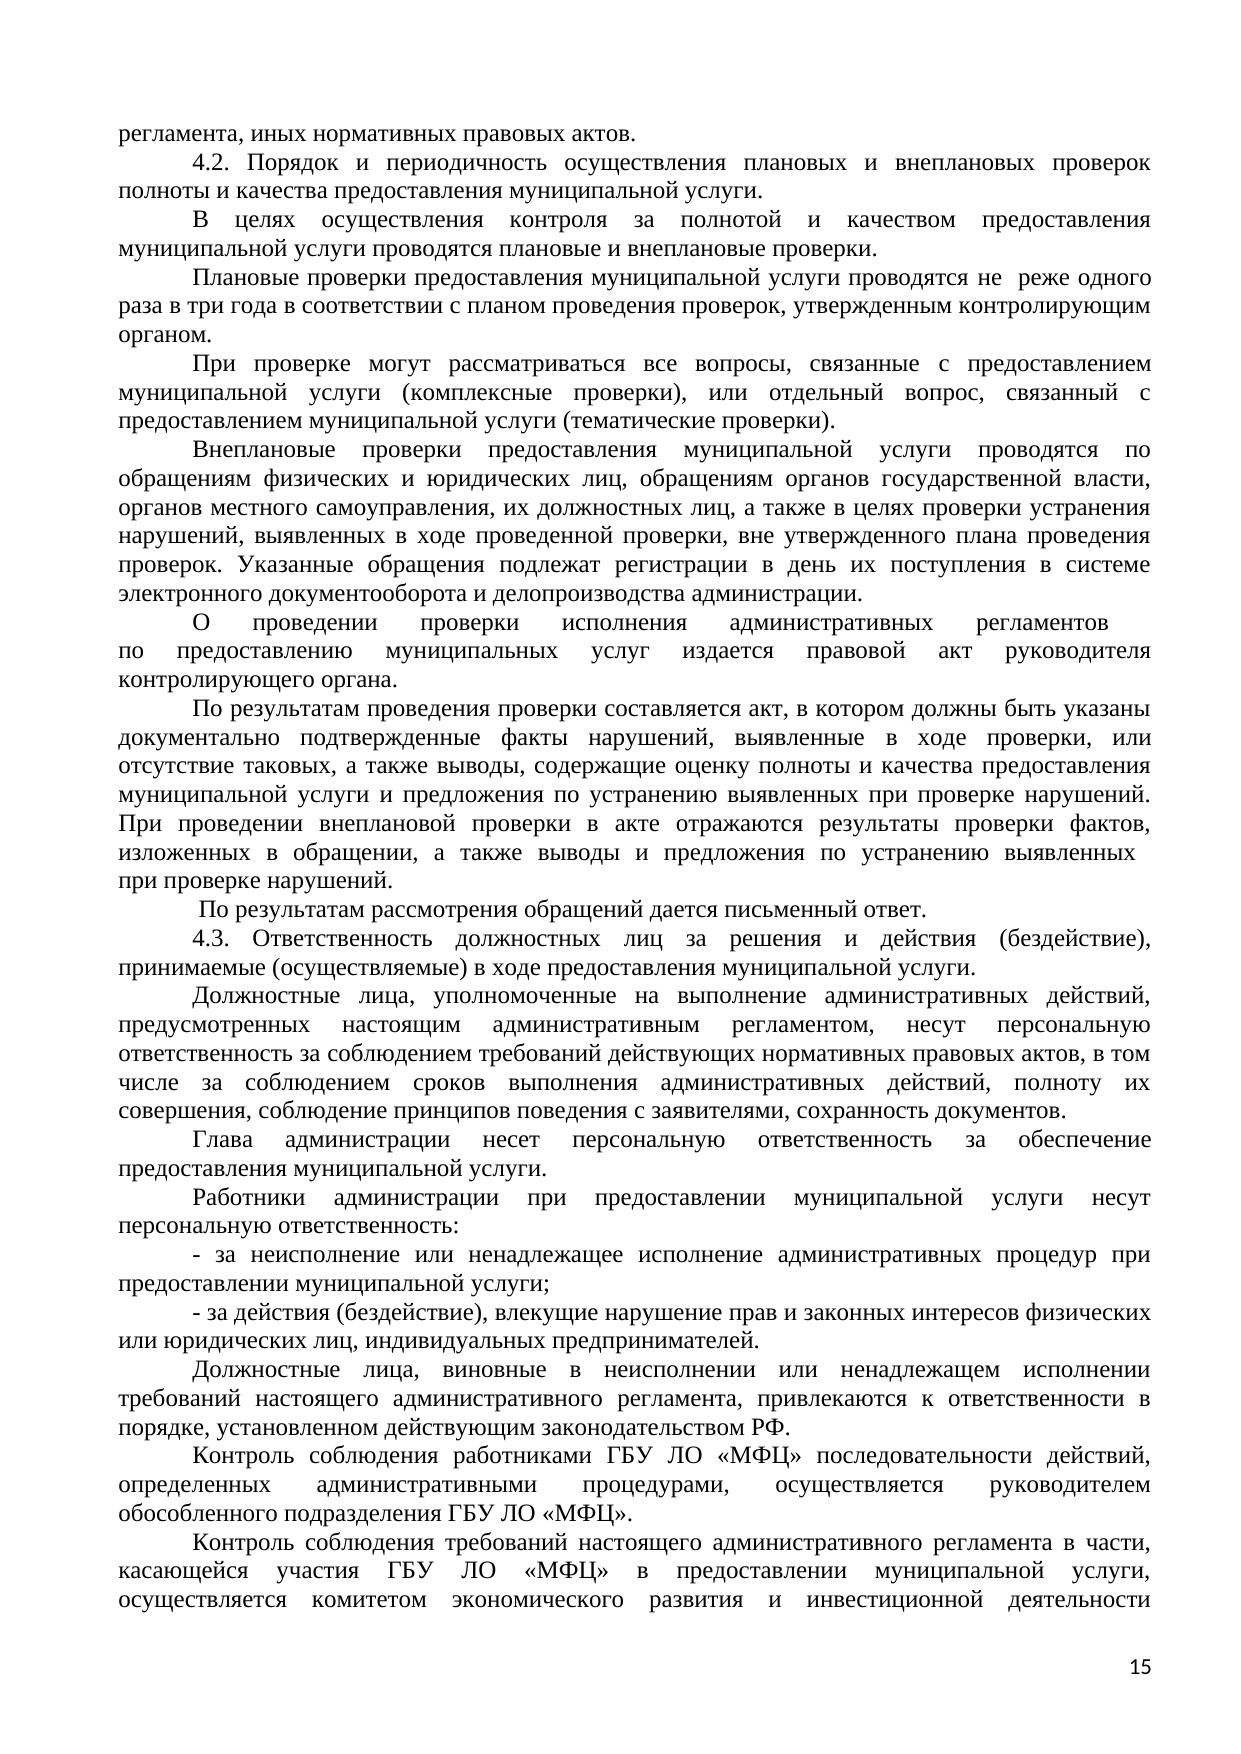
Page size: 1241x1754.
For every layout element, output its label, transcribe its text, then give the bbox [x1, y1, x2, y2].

text Глава администрации несет персональную ответственность за обеспечение предоставления муниципальной услуги. [118, 1124, 1152, 1182]
text При проверке могут рассматриваться все вопросы, связанные с предоставлением муниципальной услуги (комплексные проверки), или отдельный вопрос, связанный с предоставлением муниципальной услуги (тематические проверки). [118, 348, 1152, 434]
text Внеплановые проверки предоставления муниципальной услуги проводятся по обращениям физических и юридических лиц, обращениям органов государственной власти, органов местного самоуправления, их должностных лиц, а также в целях проверки устранения нарушений, выявленных в ходе проведенной проверки, вне утвержденного плана проведения проверок. Указанные обращения подлежат регистрации в день их поступления в системе электронного документооборота и делопроизводства администрации. [118, 434, 1152, 607]
text Контроль соблюдения работниками ГБУ ЛО «МФЦ» последовательности действий, определенных административными процедурами, осуществляется руководителем обособленного подразделения ГБУ ЛО «МФЦ». [118, 1441, 1152, 1527]
text В целях осуществления контроля за полнотой и качеством предоставления муниципальной услуги проводятся плановые и внеплановые проверки. [118, 204, 1152, 262]
text 4.2. Порядок и периодичность осуществления плановых и внеплановых проверок полноты и качества предоставления муниципальной услуги. [118, 147, 1152, 204]
text Должностные лица, уполномоченные на выполнение административных действий, предусмотренных настоящим административным регламентом, несут персональную ответственность за соблюдением требований действующих нормативных правовых актов, в том числе за соблюдением сроков выполнения административных действий, полноту их совершения, соблюдение принципов поведения с заявителями, сохранность документов. [118, 981, 1152, 1124]
text - за действия (бездействие), влекущие нарушение прав и законных интересов физических или юридических лиц, индивидуальных предпринимателей. [118, 1297, 1152, 1354]
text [118, 118, 1152, 147]
text По результатам рассмотрения обращений дается письменный ответ. [118, 894, 1152, 923]
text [118, 1527, 1152, 1613]
text - за неисполнение или ненадлежащее исполнение административных процедур при предоставлении муниципальной услуги; [118, 1239, 1152, 1297]
text По результатам проведения проверки составляется акт, в котором должны быть указаны документально подтвержденные факты нарушений, выявленные в ходе проверки, или отсутствие таковых, а также выводы, содержащие оценку полноты и качества предоставления муниципальной услуги и предложения по устранению выявленных при проверке нарушений. При проведении внеплановой проверки в акте отражаются результаты проверки фактов, изложенных в обращении, а также выводы и предложения по устранению выявленных при проверке нарушений. [118, 693, 1152, 894]
text Плановые проверки предоставления муниципальной услуги проводятся не реже одного раза в три года в соответствии с планом проведения проверок, утвержденным контролирующим органом. [118, 262, 1152, 348]
text О проведении проверки исполнения административных регламентов по предоставлению муниципальных услуг издается правовой акт руководителя контролирующего органа. [118, 607, 1152, 693]
text Должностные лица, виновные в неисполнении или ненадлежащем исполнении требований настоящего административного регламента, привлекаются к ответственности в порядке, установленном действующим законодательством РФ. [118, 1354, 1152, 1441]
text 4.3. Ответственность должностных лиц за решения и действия (бездействие), принимаемые (осуществляемые) в ходе предоставления муниципальной услуги. [118, 923, 1152, 981]
text Работники администрации при предоставлении муниципальной услуги несут персональную ответственность: [118, 1182, 1152, 1239]
